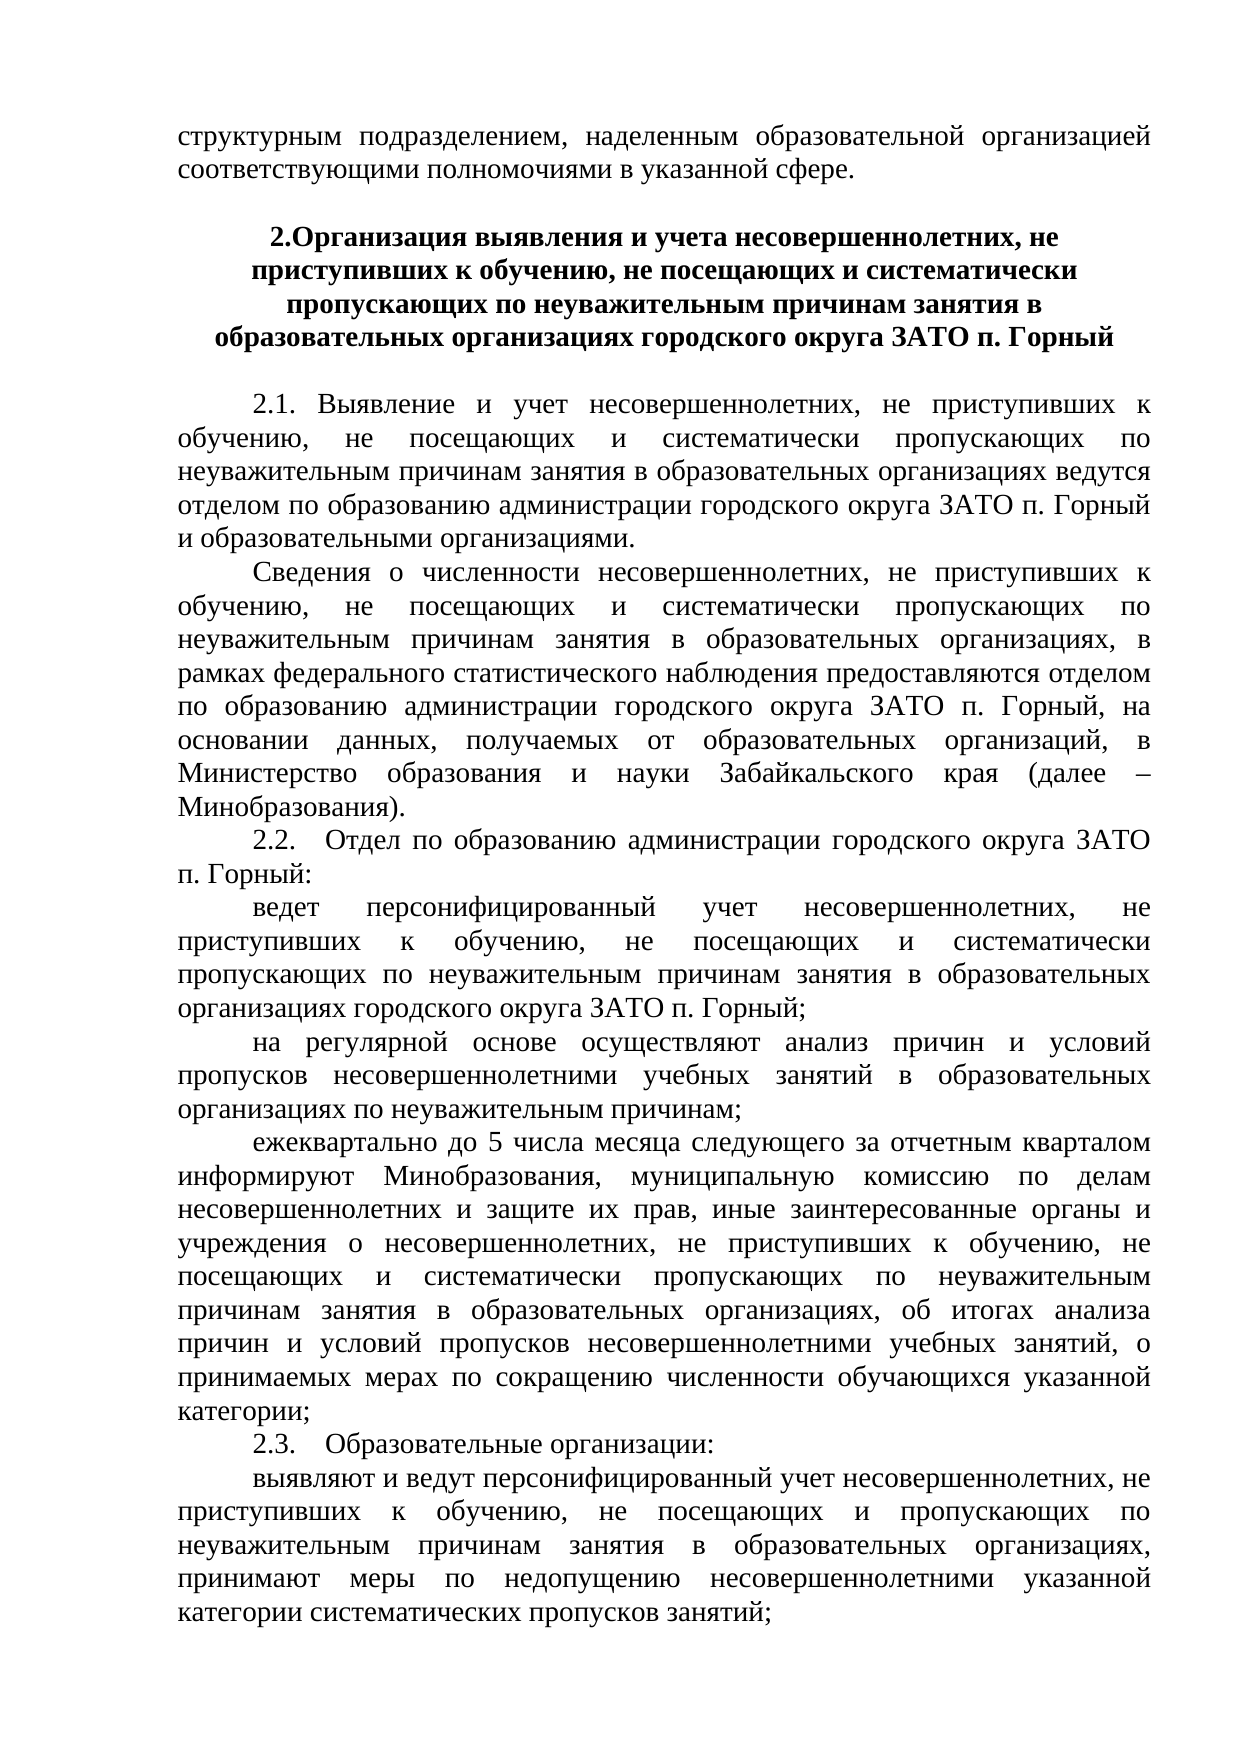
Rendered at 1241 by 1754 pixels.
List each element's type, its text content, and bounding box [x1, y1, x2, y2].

text ежеквартально до 5 числа месяца следующего за отчетным кварталом информируют Минобразования, муниципальную комиссию по делам несовершеннолетних и защите их прав, иные заинтересованные органы и учреждения о несовершеннолетних, не приступивших к обучению, не посещающих и систематически пропускающих по неуважительным причинам занятия в образовательных организациях, об итогах анализа причин и условий пропусков несовершеннолетними учебных занятий, о принимаемых мерах по сокращению численности обучающихся указанной категории; [177, 1124, 1152, 1426]
text 2.Организация выявления и учета несовершеннолетних, не приступивших к обучению, не посещающих и систематически пропускающих по неуважительным причинам занятия в образовательных организациях городского округа ЗАТО п. Горный [177, 219, 1152, 353]
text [177, 118, 1152, 185]
text 2.3. Образовательные организации: [177, 1426, 1152, 1460]
text на регулярной основе осуществляют анализ причин и условий пропусков несовершеннолетними учебных занятий в образовательных организациях по неуважительным причинам; [177, 1024, 1152, 1124]
text ведет персонифицированный учет несовершеннолетних, не приступивших к обучению, не посещающих и систематически пропускающих по неуважительным причинам занятия в образовательных организациях городского округа ЗАТО п. Горный; [177, 889, 1152, 1024]
text 2.1. Выявление и учет несовершеннолетних, не приступивших к обучению, не посещающих и систематически пропускающих по неуважительным причинам занятия в образовательных организациях ведутся отделом по образованию администрации городского округа ЗАТО п. Горный и образовательными организациями. [177, 386, 1152, 554]
text выявляют и ведут персонифицированный учет несовершеннолетних, не приступивших к обучению, не посещающих и пропускающих по неуважительным причинам занятия в образовательных организациях, принимают меры по недопущению несовершеннолетними указанной категории систематических пропусков занятий; [177, 1460, 1152, 1627]
text Сведения о численности несовершеннолетних, не приступивших к обучению, не посещающих и систематически пропускающих по неуважительным причинам занятия в образовательных организациях, в рамках федерального статистического наблюдения предоставляются отделом по образованию администрации городского округа ЗАТО п. Горный, на основании данных, получаемых от образовательных организаций, в Министерство образования и науки Забайкальского края (далее – Минобразования). [177, 554, 1152, 822]
text 2.2. Отдел по образованию администрации городского округа ЗАТО п. Горный: [177, 822, 1152, 889]
